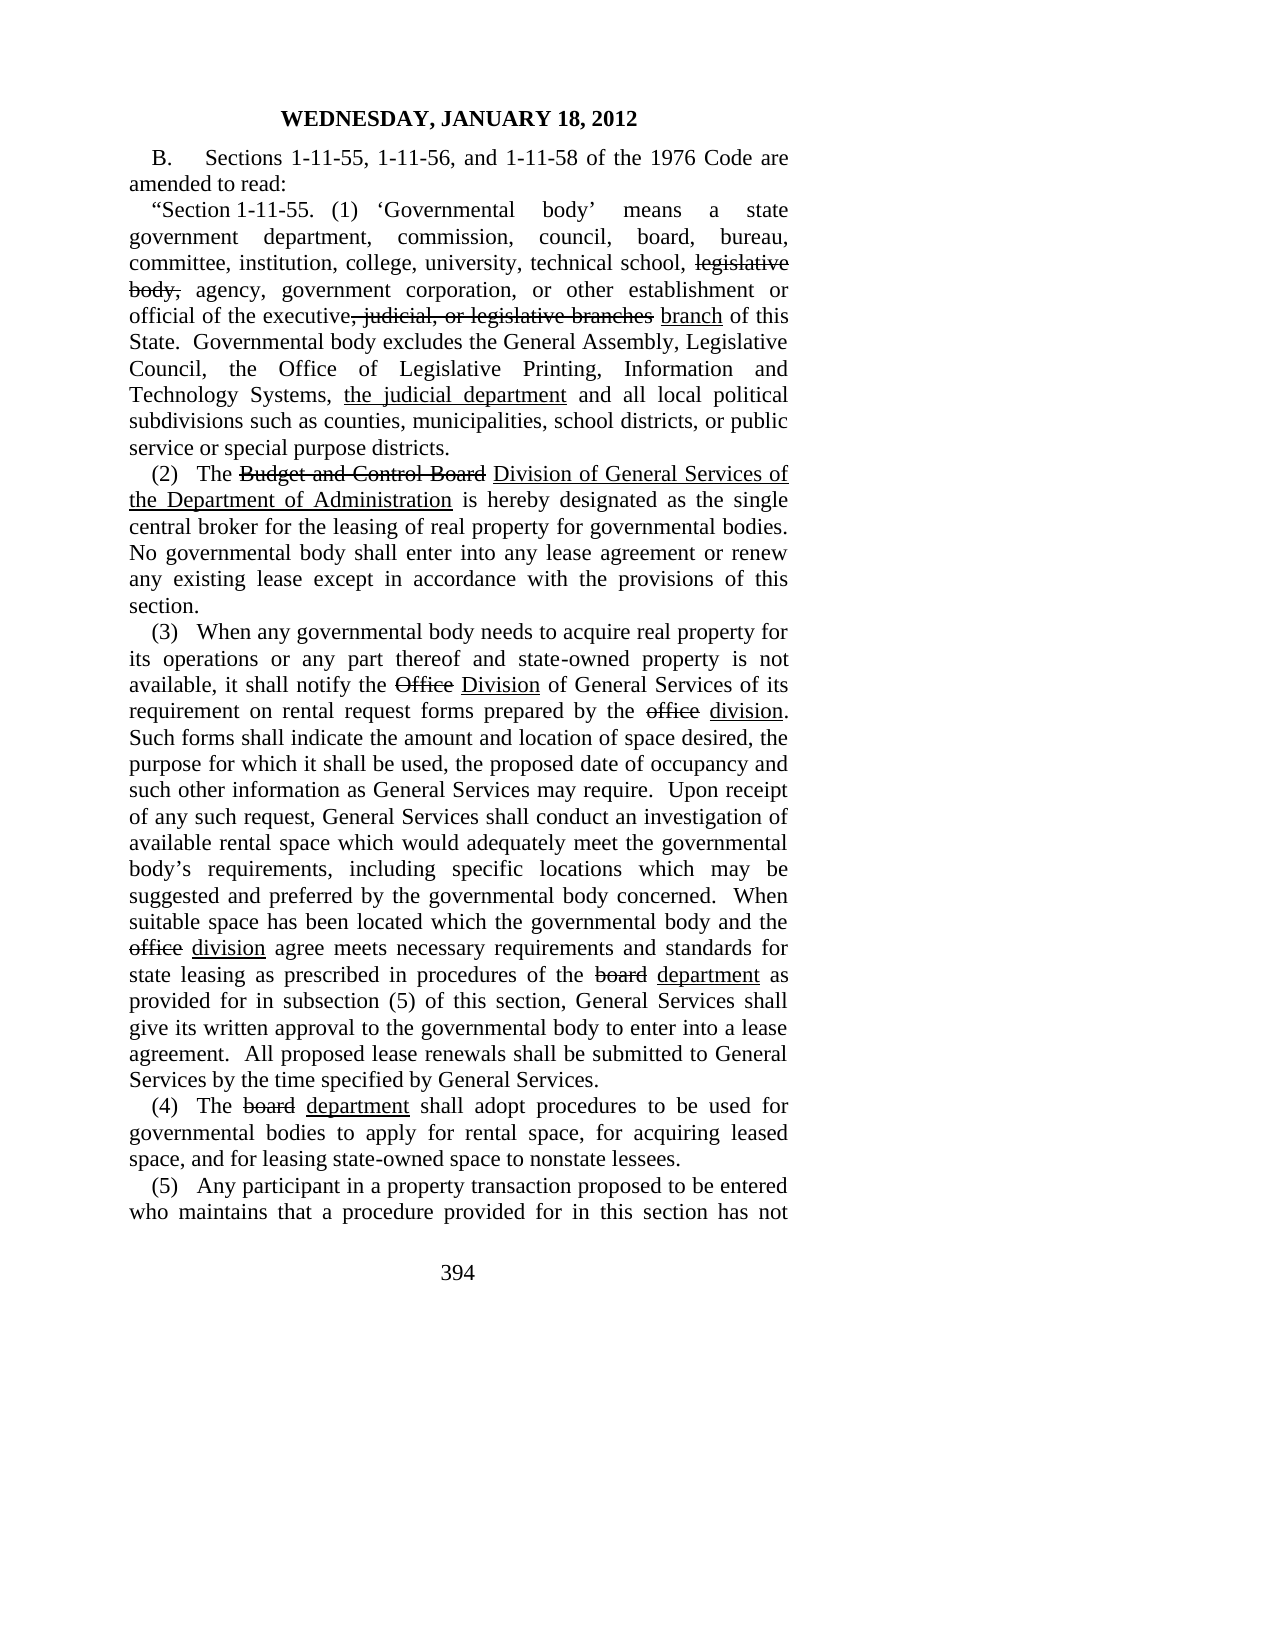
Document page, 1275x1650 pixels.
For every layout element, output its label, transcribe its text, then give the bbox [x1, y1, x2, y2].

text (4) The board department shall adopt procedures to be used for governmental bodies to apply for rental space, for acquiring leased space, and for leasing state-owned space to nonstate lessees. [129, 1093, 789, 1172]
text (2) The Budget and Control Board Division of General Services of the Department of Administration is hereby designated as the single central broker for the leasing of real property for governmental bodies. No governmental body shall enter into any lease agreement or renew any existing lease except in accordance with the provisions of this section. [129, 460, 789, 618]
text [129, 1172, 789, 1224]
text B. Sections 1-11-55, 1-11-56, and 1-11-58 of the 1976 Code are amended to read: [129, 144, 789, 197]
text “Section 1-11-55. (1) ‘Governmental body’ means a state government department, commission, council, board, bureau, committee, institution, college, university, technical school, legislative body, agency, government corporation, or other establishment or official of the executive, judicial, or legislative branches branch of this State. Governmental body excludes the General Assembly, Legislative Council, the Office of Legislative Printing, Information and Technology Systems, the judicial department and all local political subdivisions such as counties, municipalities, school districts, or public service or special purpose districts. [129, 197, 789, 460]
text (3) When any governmental body needs to acquire real property for its operations or any part thereof and state-owned property is not available, it shall notify the Office Division of General Services of its requirement on rental request forms prepared by the office division. Such forms shall indicate the amount and location of space desired, the purpose for which it shall be used, the proposed date of occupancy and such other information as General Services may require. Upon receipt of any such request, General Services shall conduct an investigation of available rental space which would adequately meet the governmental body’s requirements, including specific locations which may be suggested and preferred by the governmental body concerned. When suitable space has been located which the governmental body and the office division agree meets necessary requirements and standards for state leasing as prescribed in procedures of the board department as provided for in subsection (5) of this section, General Services shall give its written approval to the governmental body to enter into a lease agreement. All proposed lease renewals shall be submitted to General Services by the time specified by General Services. [129, 618, 789, 1093]
